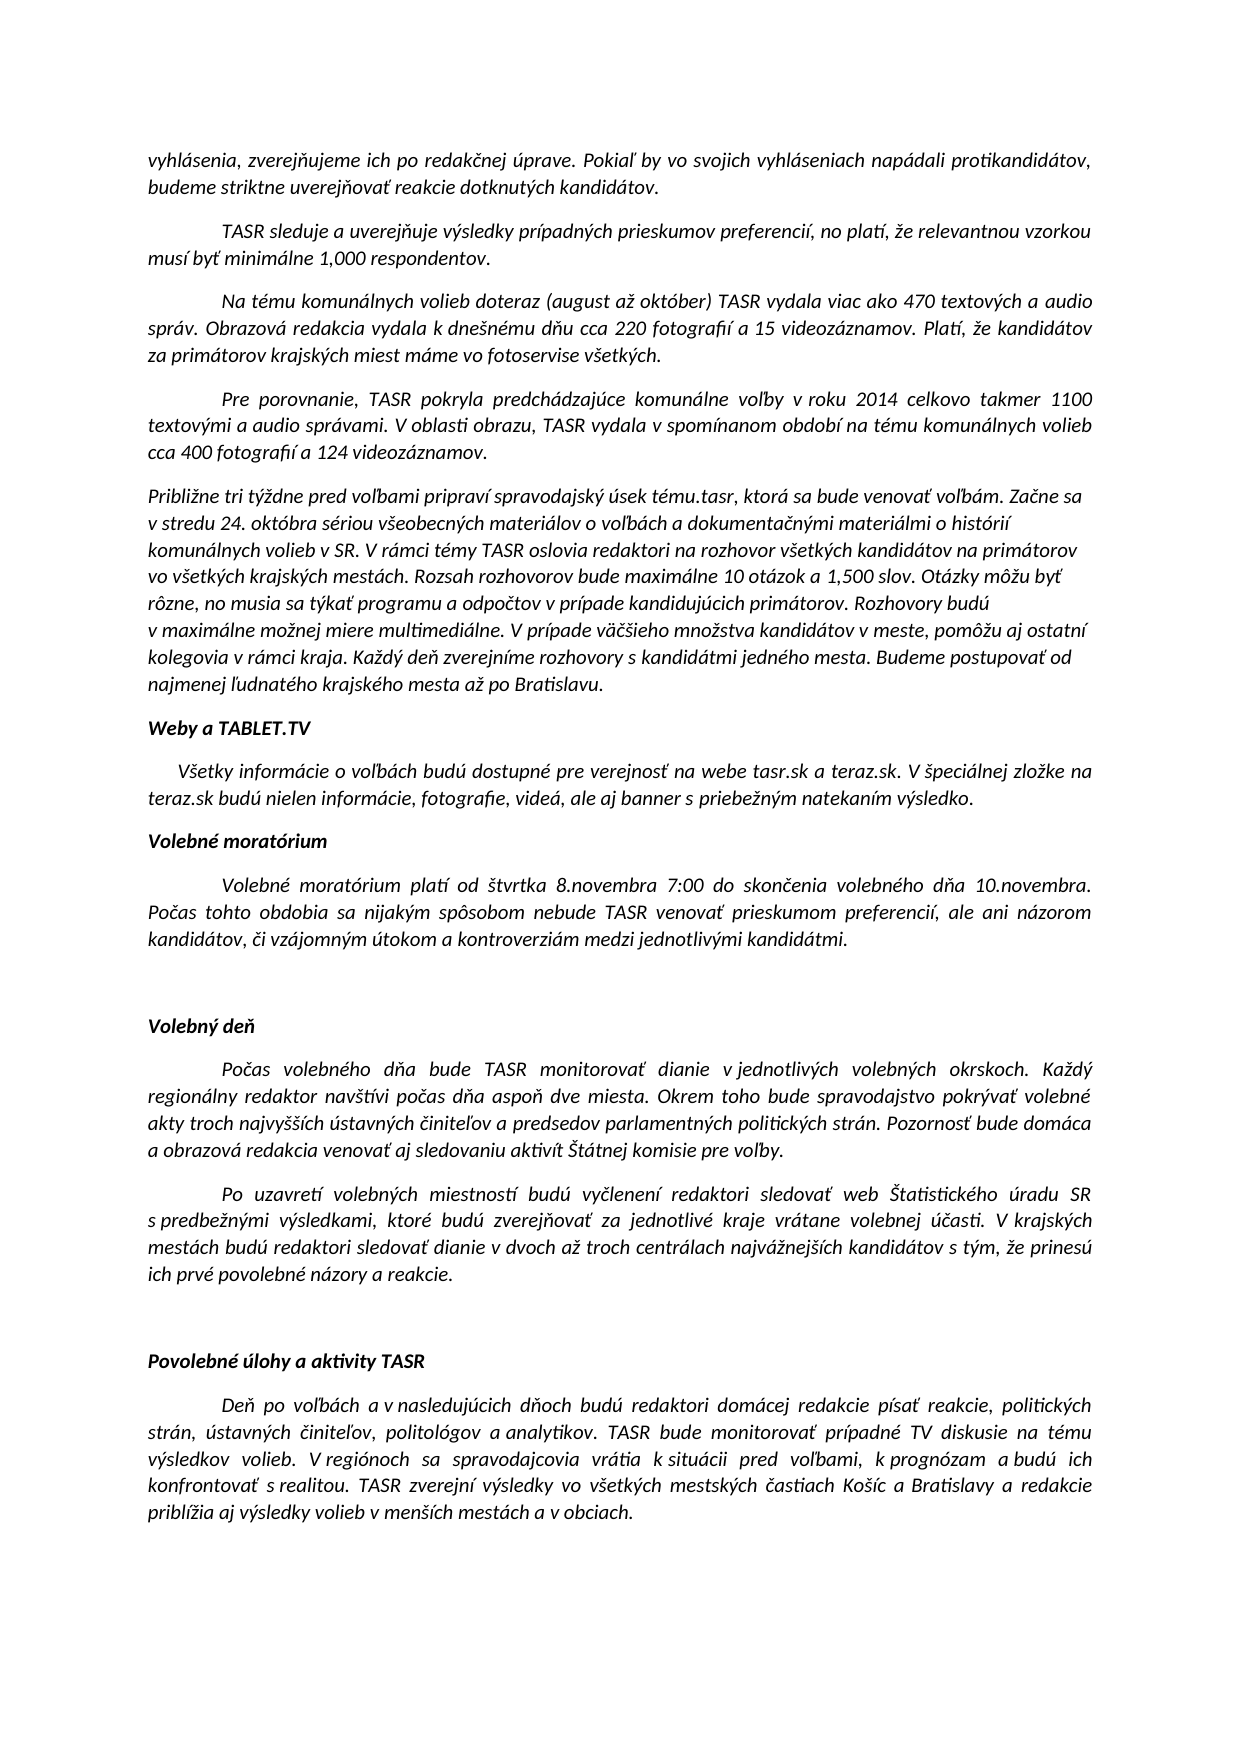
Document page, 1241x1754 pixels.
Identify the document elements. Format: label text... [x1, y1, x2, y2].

text Volebné moratórium platí od štvrtka 8.novembra 7:00 do skončenia volebného dňa 10.novembra. Počas tohto obdobia sa nijakým spôsobom nebude TASR venovať prieskumom preferencií, ale ani názorom kandidátov, či vzájomným útokom a kontroverziám medzi jednotlivými kandidátmi. [148, 872, 1093, 951]
text Deň po voľbách a v nasledujúcich dňoch budú redaktori domácej redakcie písať reakcie, politických strán, ústavných činiteľov, politológov a analytikov. TASR bude monitorovať prípadné TV diskusie na tému výsledkov volieb. V regiónoch sa spravodajcovia vrátia k situácii pred voľbami, k prognózam a budú ich konfrontovať s realitou. TASR zverejní výsledky vo všetkých mestských častiach Košíc a Bratislavy a redakcie priblížia aj výsledky volieb v menších mestách a v obciach. [148, 1392, 1093, 1525]
text Po uzavretí volebných miestností budú vyčlenení redaktori sledovať web Štatistického úradu SR s predbežnými výsledkami, ktoré budú zverejňovať za jednotlivé kraje vrátane volebnej účasti. V krajských mestách budú redaktori sledovať dianie v dvoch až troch centrálach najvážnejších kandidátov s tým, že prinesú ich prvé povolebné názory a reakcie. [148, 1181, 1093, 1287]
text Volebné moratórium [148, 829, 1093, 854]
text Približne tri týždne pred voľbami pripraví spravodajský úsek tému.tasr, ktorá sa bude venovať voľbám. Začne sa v stredu 24. októbra sériou všeobecných materiálov o voľbách a dokumentačnými materiálmi o histórií komunálnych volieb v SR. V rámci témy TASR oslovia redaktori na rozhovor všetkých kandidátov na primátorov vo všetkých krajských mestách. Rozsah rozhovorov bude maximálne 10 otázok a 1,500 slov. Otázky môžu byť rôzne, no musia sa týkať programu a odpočtov v prípade kandidujúcich primátorov. Rozhovory budú v maximálne možnej miere multimediálne. V prípade väčšieho množstva kandidátov v meste, pomôžu aj ostatní kolegovia v rámci kraja. Každý deň zverejníme rozhovory s kandidátmi jedného mesta. Budeme postupovať od najmenej ľudnatého krajského mesta až po Bratislavu. [148, 483, 1093, 697]
text Počas volebného dňa bude TASR monitorovať dianie v jednotlivých volebných okrskoch. Každý regionálny redaktor navštívi počas dňa aspoň dve miesta. Okrem toho bude spravodajstvo pokrývať volebné akty troch najvyšších ústavných činiteľov a predsedov parlamentných politických strán. Pozornosť bude domáca a obrazová redakcia venovať aj sledovaniu aktivít Štátnej komisie pre voľby. [148, 1057, 1093, 1163]
text TASR sleduje a uverejňuje výsledky prípadných prieskumov preferencií, no platí, že relevantnou vzorkou musí byť minimálne 1,000 respondentov. [148, 218, 1093, 270]
text Volebný deň [148, 1013, 1093, 1038]
text Na tému komunálnych volieb doteraz (august až október) TASR vydala viac ako 470 textových a audio správ. Obrazová redakcia vydala k dnešnému dňu cca 220 fotografií a 15 videozáznamov. Platí, že kandidátov za primátorov krajských miest máme vo fotoservise všetkých. [148, 288, 1093, 368]
text Weby a TABLET.TV [148, 715, 1093, 740]
text Všetky informácie o voľbách budú dostupné pre verejnosť na webe tasr.sk a teraz.sk. V špeciálnej zložke na teraz.sk budú nielen informácie, fotografie, videá, ale aj banner s priebežným natekaním výsledko. [148, 758, 1093, 811]
text Pre porovnanie, TASR pokryla predchádzajúce komunálne voľby v roku 2014 celkovo takmer 1100 textovými a audio správami. V oblasti obrazu, TASR vydala v spomínanom období na tému komunálnych volieb cca 400 fotografií a 124 videozáznamov. [148, 386, 1093, 465]
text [148, 148, 1093, 200]
text Povolebné úlohy a aktivity TASR [148, 1348, 1093, 1374]
